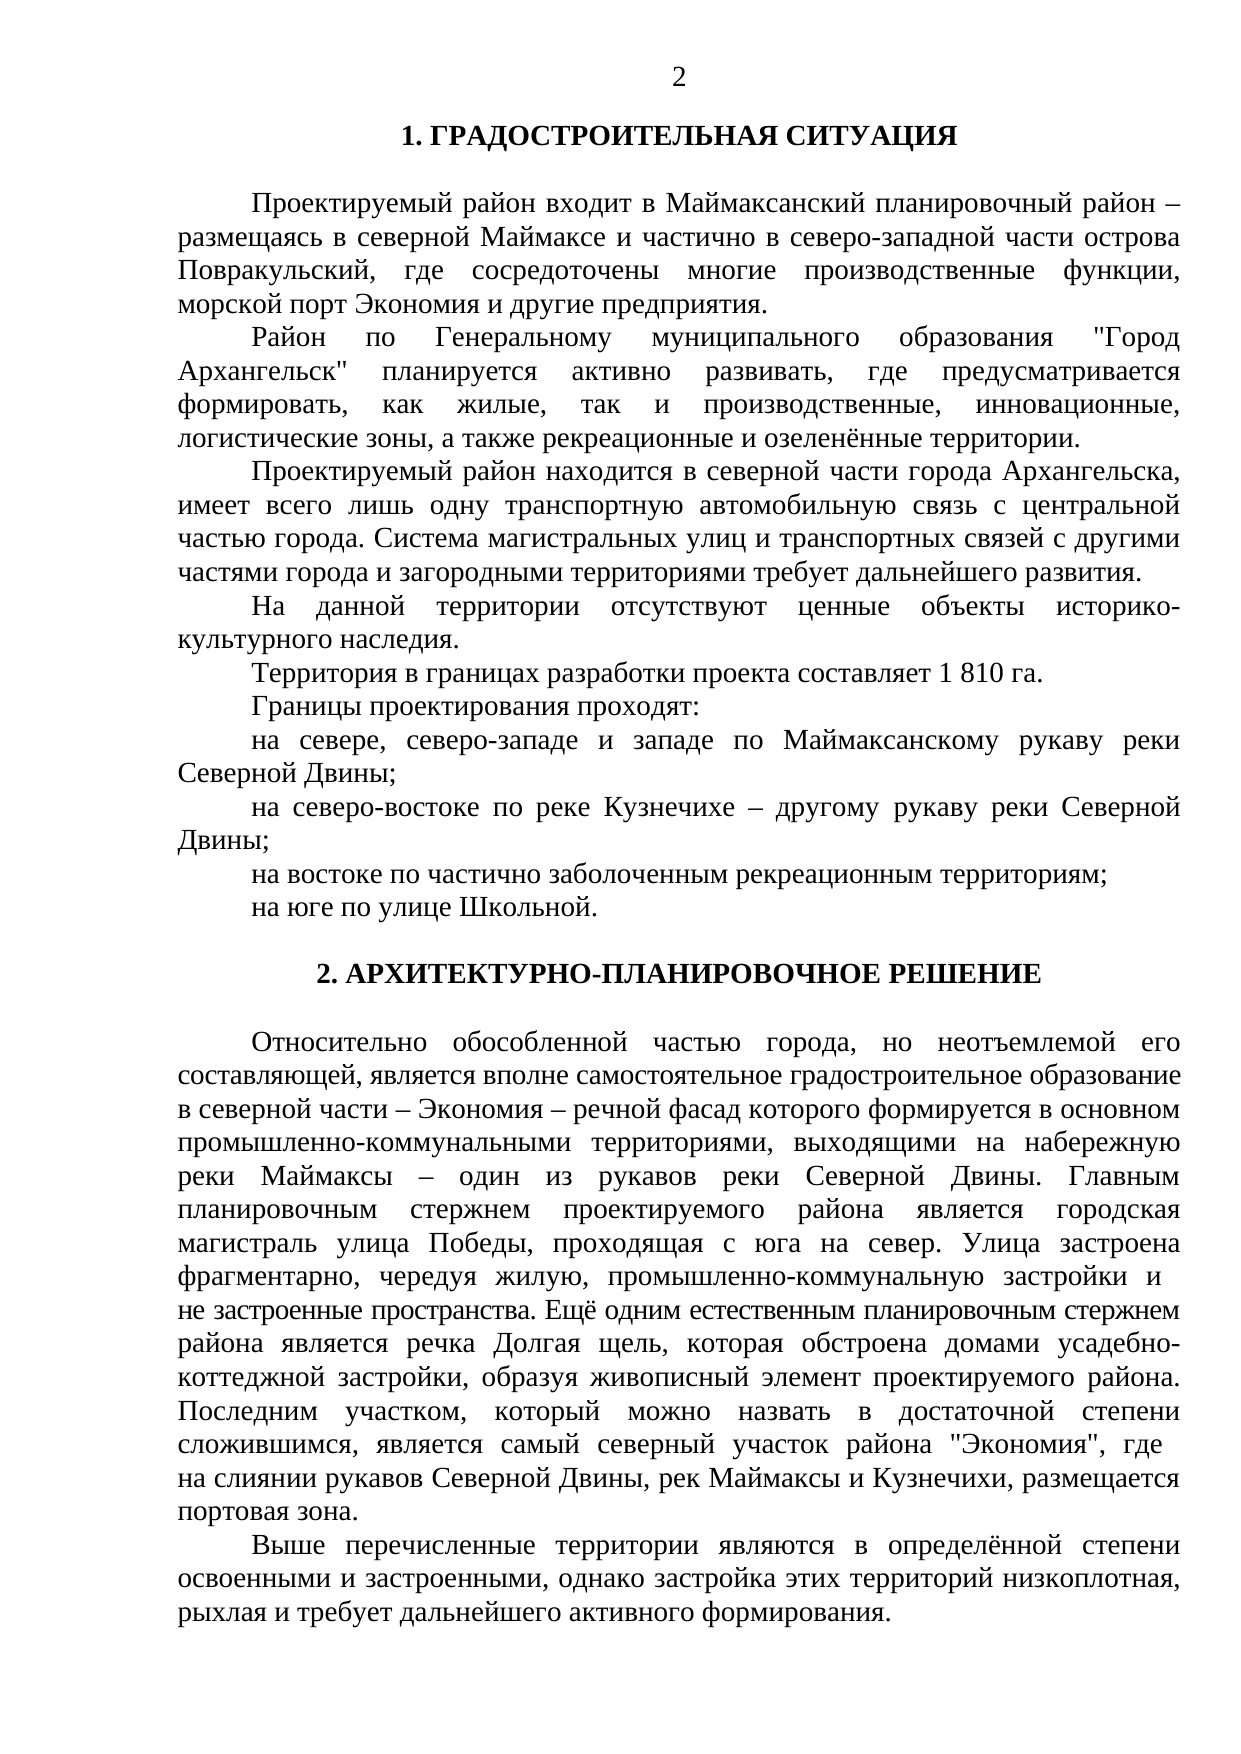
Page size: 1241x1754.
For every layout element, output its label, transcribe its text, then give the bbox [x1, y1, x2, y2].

text Относительно обособленной частью города, но неотъемлемой его составляющей, является вполне самостоятельное градостроительное образование в северной части – Экономия – речной фасад которого формируется в основном промышленно-коммунальными территориями, выходящими на набережную реки Маймаксы – один из рукавов реки Северной Двины. Главным планировочным стержнем проектируемого района является городская магистраль улица Победы, проходящая с юга на север. Улица застроена фрагментарно, чередуя жилую, промышленно-коммунальную застройки и не застроенные пространства. Ещё одним естественным планировочным стержнем района является речка Долгая щель, которая обстроена домами усадебно-коттеджной застройки, образуя живописный элемент проектируемого района. Последним участком, который можно назвать в достаточной степени сложившимся, является самый северный участок района "Экономия", где на слиянии рукавов Северной Двины, рек Маймаксы и Кузнечихи, размещается портовая зона. [177, 1024, 1181, 1527]
text на севере, северо-западе и западе по Маймаксанскому рукаву реки Северной Двины; [177, 722, 1181, 789]
text Выше перечисленные территории являются в определённой степени освоенными и застроенными, однако застройка этих территорий низкоплотная, рыхлая и требует дальнейшего активного формирования. [177, 1527, 1181, 1627]
text Район по Генеральному муниципального образования "Город Архангельск" планируется активно развивать, где предусматривается формировать, как жилые, так и производственные, инновационные, логистические зоны, а также рекреационные и озеленённые территории. [177, 319, 1181, 453]
text Проектируемый район входит в Маймаксанский планировочный район – размещаясь в северной Маймаксе и частично в северо-западной части острова Повракульский, где сосредоточены многие производственные функции, морской порт Экономия и другие предприятия. [177, 185, 1181, 319]
text Границы проектирования проходят: [177, 688, 1181, 722]
text На данной территории отсутствуют ценные объекты историко-культурного наследия. [177, 588, 1181, 655]
text 2. Архитектурно-планировочное решение [177, 957, 1181, 990]
text 1. Градостроительная ситуация [177, 118, 1181, 152]
text на юге по улице Школьной. [177, 889, 1181, 923]
text Территория в границах разработки проекта составляет 1 810 га. [177, 655, 1181, 688]
text на востоке по частично заболоченным рекреационным территориям; [177, 856, 1181, 889]
text на северо-востоке по реке Кузнечихе – другому рукаву реки Северной Двины; [177, 789, 1181, 856]
text Проектируемый район находится в северной части города Архангельска, имеет всего лишь одну транспортную автомобильную связь с центральной частью города. Система магистральных улиц и транспортных связей с другими частями города и загородными территориями требует дальнейшего развития. [177, 453, 1181, 588]
